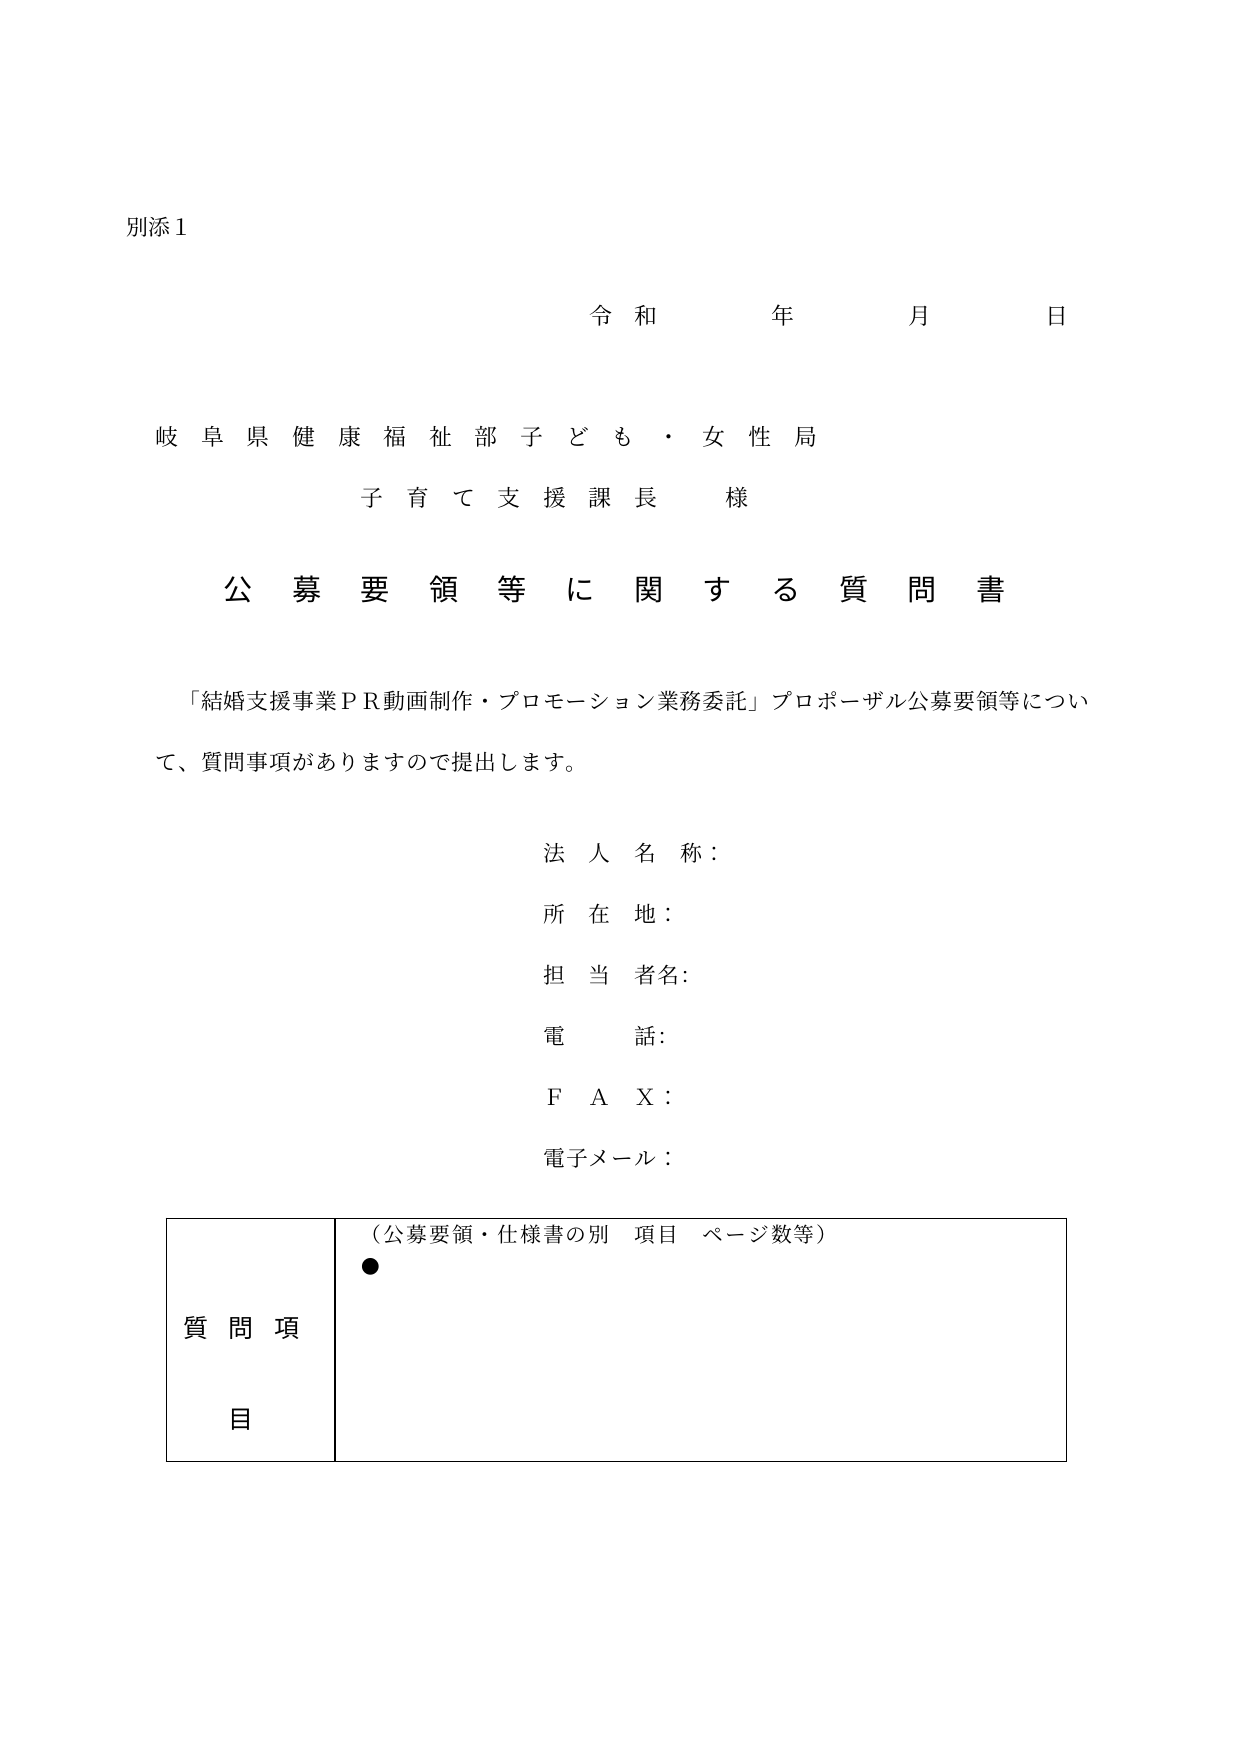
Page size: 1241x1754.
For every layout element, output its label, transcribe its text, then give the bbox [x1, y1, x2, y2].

text 「結婚支援事業ＰＲ動画制作・プロモーション業務委託」プロポーザル公募要領等について、質問事項がありますので提出します。 [155, 670, 1091, 792]
text Ｆ Ａ Ｘ： [155, 1065, 1091, 1126]
text 子育て支援課長 様 [155, 466, 1091, 527]
text 電 話： [155, 1004, 1091, 1065]
table_header （公募要領・仕様書の別 項目 ページ数等） ● [336, 1219, 1066, 1461]
text 所 在 地： [155, 883, 1091, 944]
table_header 質問項目 [167, 1219, 334, 1461]
text 担 当 者名： [155, 944, 1091, 1004]
text 電子メール： [155, 1126, 1091, 1187]
text 令和 年 月 日 [155, 284, 1091, 344]
text 岐阜県健康福祉部子ども・女性局 [155, 405, 1091, 466]
text 公 募 要 領 等 に 関 す る 質 問 書 [155, 557, 1091, 618]
text 法 人 名 称： [155, 822, 1091, 883]
